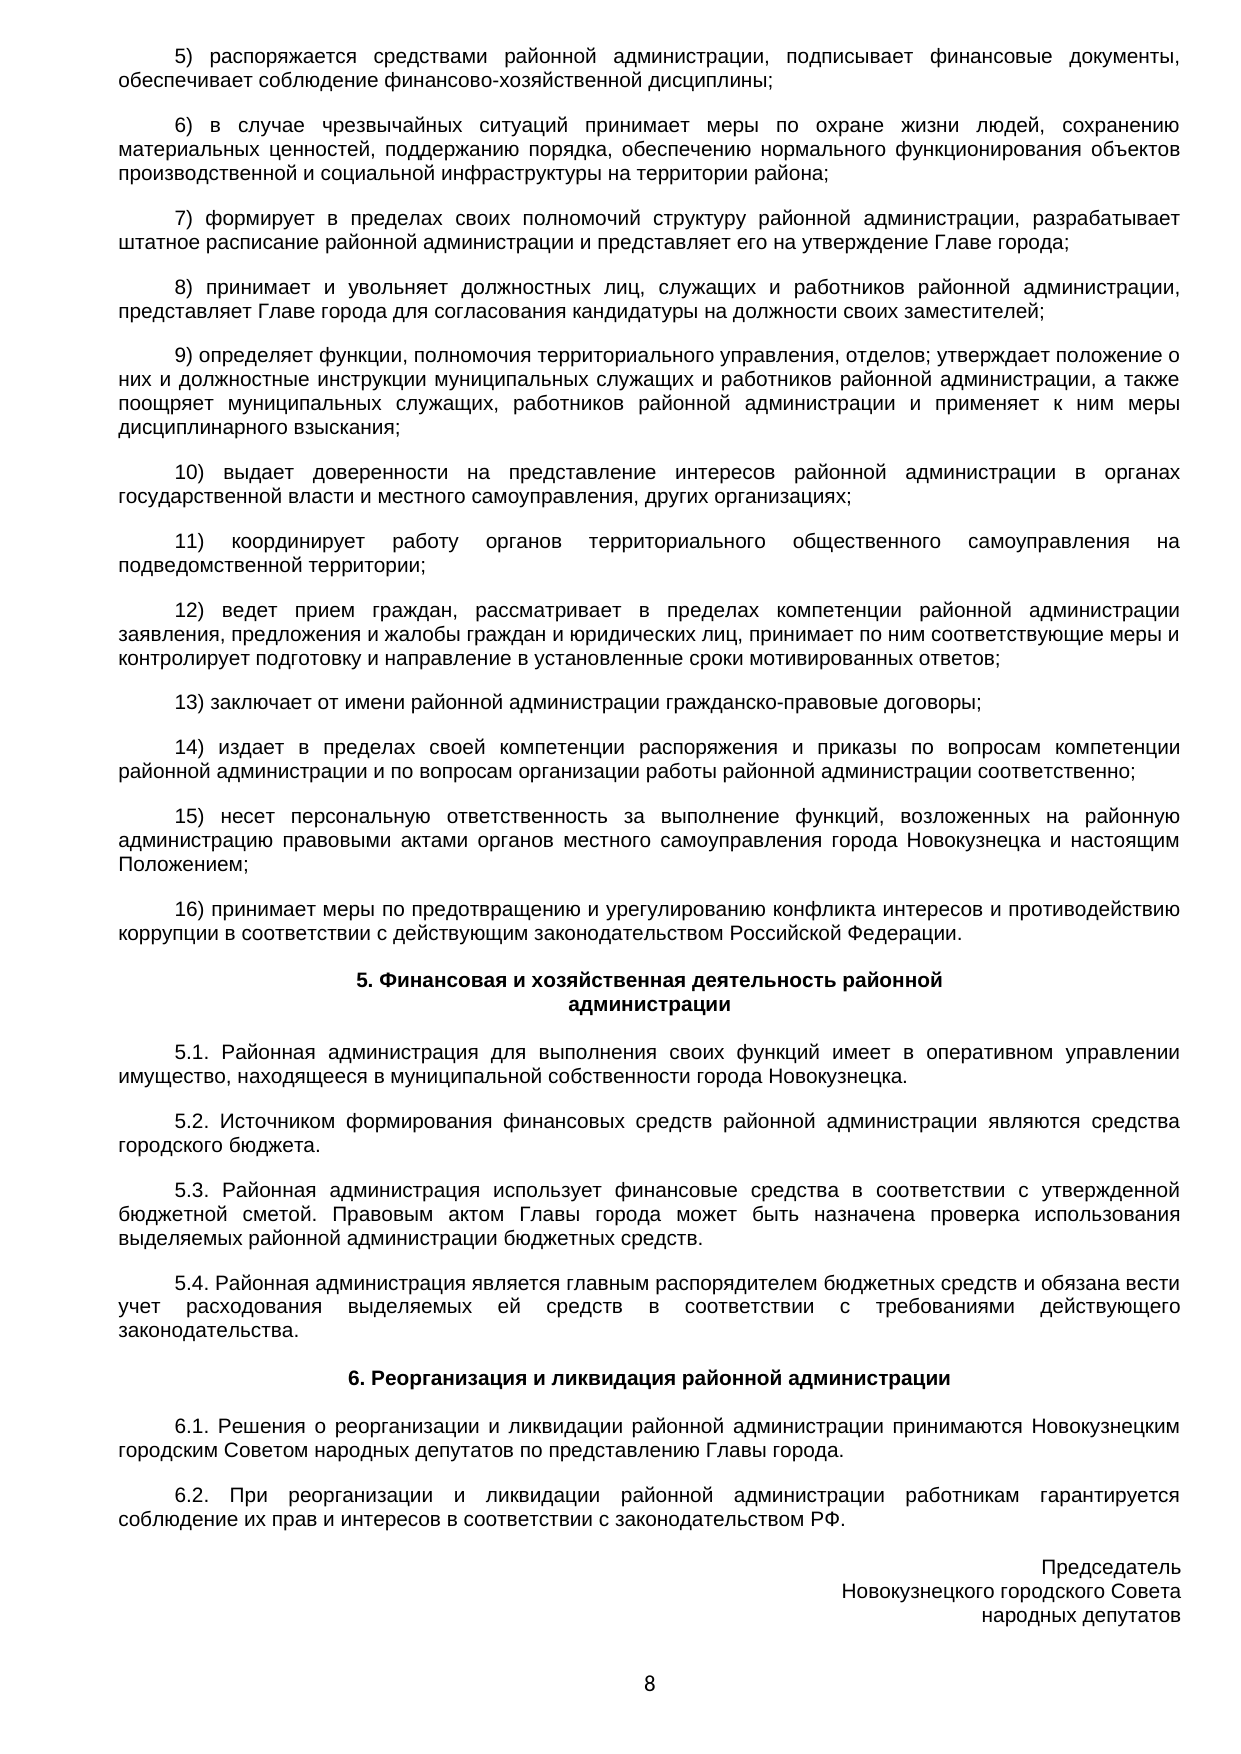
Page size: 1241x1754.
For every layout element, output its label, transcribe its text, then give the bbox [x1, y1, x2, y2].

text 9) определяет функции, полномочия территориального управления, отделов; утверждает положение о них и должностные инструкции муниципальных служащих и работников районной администрации, а также поощряет муниципальных служащих, работников районной администрации и применяет к ним меры дисциплинарного взыскания; [118, 343, 1181, 439]
text 16) принимает меры по предотвращению и урегулированию конфликта интересов и противодействию коррупции в соответствии с действующим законодательством Российской Федерации. [118, 896, 1181, 944]
text 5.1. Районная администрация для выполнения своих функций имеет в оперативном управлении имущество, находящееся в муниципальной собственности города Новокузнецка. [118, 1040, 1181, 1088]
text 5.3. Районная администрация использует финансовые средства в соответствии с утвержденной бюджетной сметой. Правовым актом Главы города может быть назначена проверка использования выделяемых районной администрации бюджетных средств. [118, 1178, 1181, 1249]
title администрации [118, 992, 1181, 1016]
text 15) несет персональную ответственность за выполнение функций, возложенных на районную администрацию правовыми актами органов местного самоуправления города Новокузнецка и настоящим Положением; [118, 804, 1181, 876]
text 6.2. При реорганизации и ликвидации районной администрации работникам гарантируется соблюдение их прав и интересов в соответствии с законодательством РФ. [118, 1483, 1181, 1531]
text 5) распоряжается средствами районной администрации, подписывает финансовые документы, обеспечивает соблюдение финансово-хозяйственной дисциплины; [118, 44, 1181, 92]
text 13) заключает от имени районной администрации гражданско-правовые договоры; [118, 690, 1181, 714]
text 10) выдает доверенности на представление интересов районной администрации в органах государственной власти и местного самоуправления, других организациях; [118, 460, 1181, 508]
text 14) издает в пределах своей компетенции распоряжения и приказы по вопросам компетенции районной администрации и по вопросам организации работы районной администрации соответственно; [118, 735, 1181, 783]
title 6. Реорганизация и ликвидация районной администрации [118, 1366, 1181, 1390]
text 11) координирует работу органов территориального общественного самоуправления на подведомственной территории; [118, 529, 1181, 577]
text Председатель [118, 1555, 1181, 1579]
text 6.1. Решения о реорганизации и ликвидации районной администрации принимаются Новокузнецким городским Советом народных депутатов по представлению Главы города. [118, 1414, 1181, 1462]
text народных депутатов [118, 1603, 1181, 1627]
text 5.2. Источником формирования финансовых средств районной администрации являются средства городского бюджета. [118, 1109, 1181, 1157]
text 12) ведет прием граждан, рассматривает в пределах компетенции районной администрации заявления, предложения и жалобы граждан и юридических лиц, принимает по ним соответствующие меры и контролирует подготовку и направление в установленные сроки мотивированных ответов; [118, 597, 1181, 669]
title 5. Финансовая и хозяйственная деятельность районной [118, 968, 1181, 992]
text Новокузнецкого городского Совета [118, 1579, 1181, 1603]
text 8) принимает и увольняет должностных лиц, служащих и работников районной администрации, представляет Главе города для согласования кандидатуры на должности своих заместителей; [118, 274, 1181, 322]
text 6) в случае чрезвычайных ситуаций принимает меры по охране жизни людей, сохранению материальных ценностей, поддержанию порядка, обеспечению нормального функционирования объектов производственной и социальной инфраструктуры на территории района; [118, 113, 1181, 185]
text 7) формирует в пределах своих полномочий структуру районной администрации, разрабатывает штатное расписание районной администрации и представляет его на утверждение Главе города; [118, 206, 1181, 254]
text 5.4. Районная администрация является главным распорядителем бюджетных средств и обязана вести учет расходования выделяемых ей средств в соответствии с требованиями действующего законодательства. [118, 1270, 1181, 1342]
